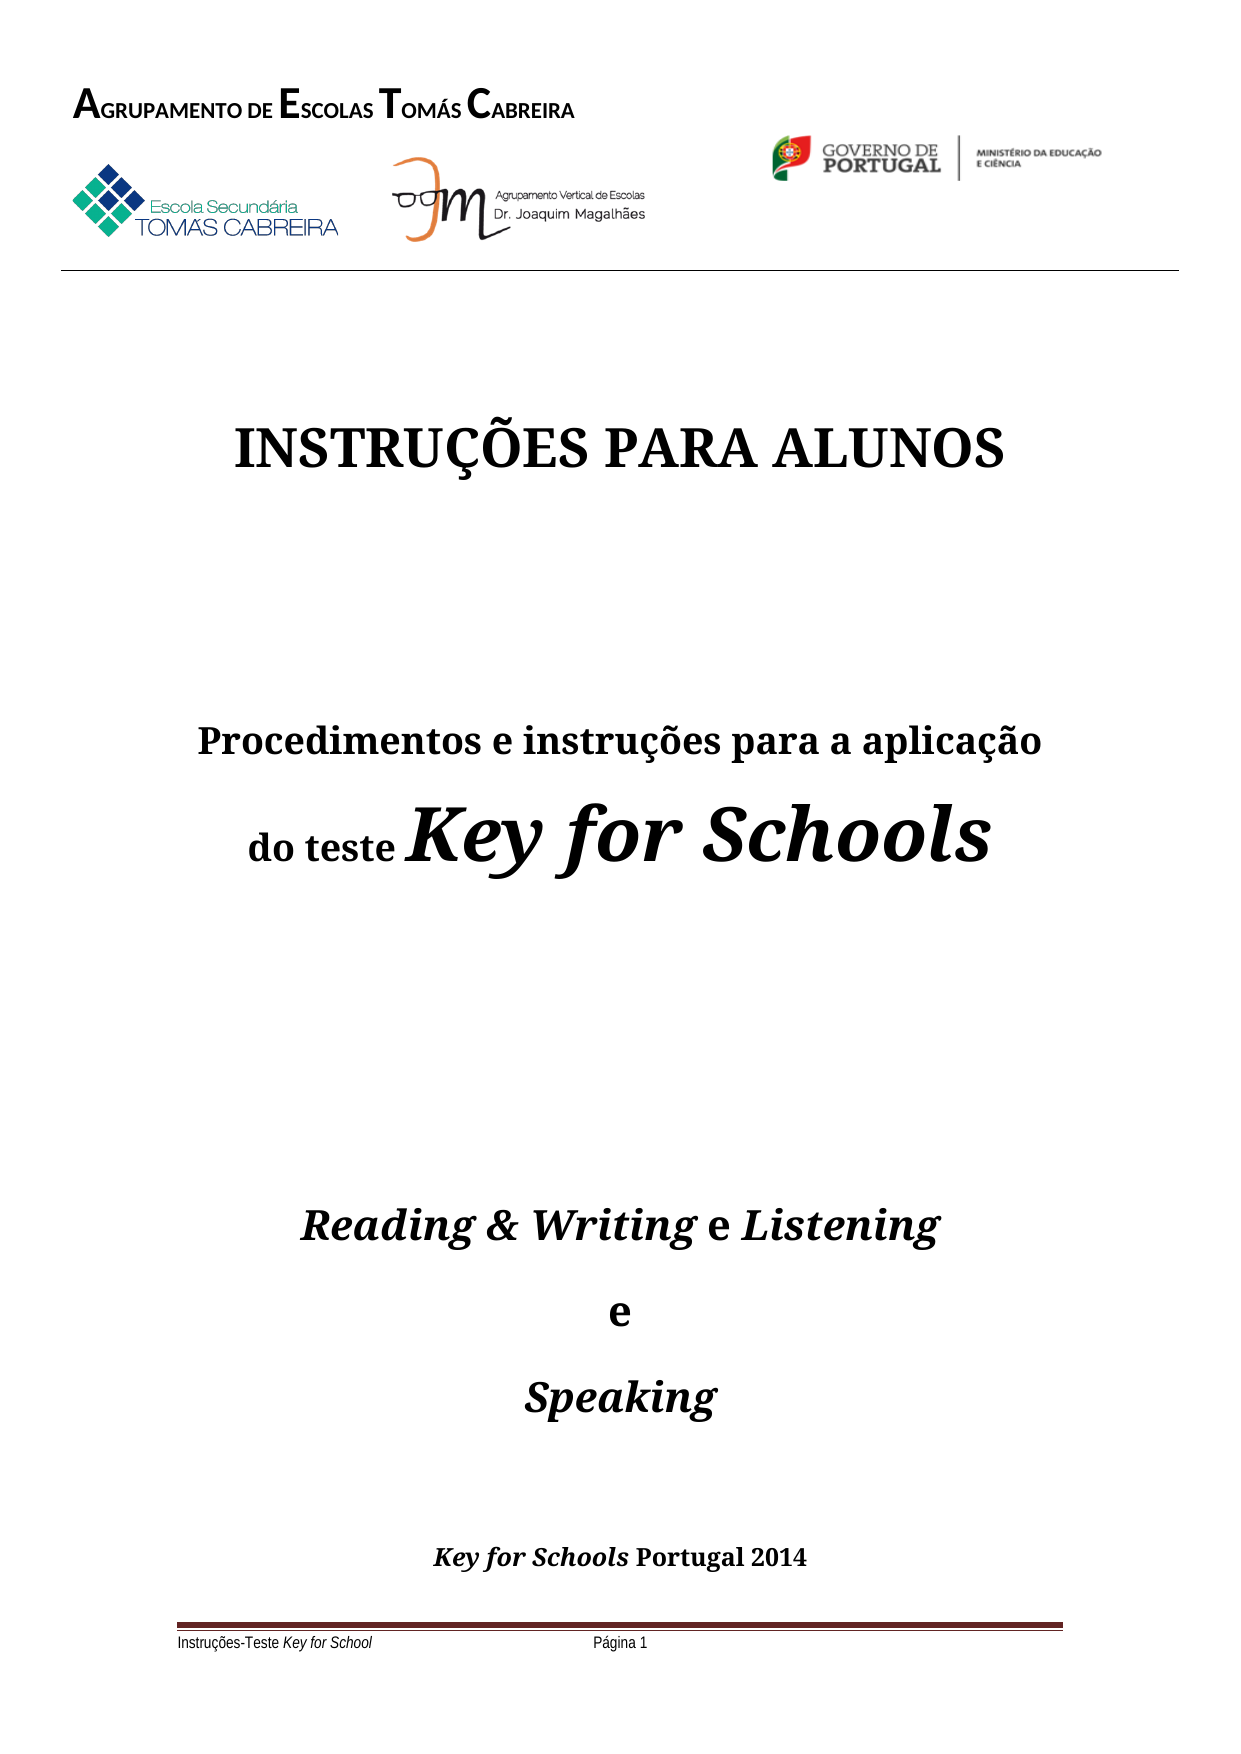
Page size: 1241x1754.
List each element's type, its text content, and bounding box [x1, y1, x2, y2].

picture [768, 119, 1179, 200]
table_header [758, 74, 1179, 269]
picture [72, 164, 339, 237]
text INSTRUÇÕES PARA ALUNOS [177, 409, 1063, 483]
text Reading & Writing e Listening [177, 1196, 1063, 1253]
text Key for Schools Portugal 2014 [177, 1540, 1063, 1574]
table_header AGRUPAMENTO DE ESCOLAS TOMÁS CABREIRA [61, 74, 757, 155]
text Speaking [177, 1368, 1063, 1425]
text e [177, 1282, 1063, 1339]
table_cell [61, 155, 376, 269]
table_cell [376, 155, 757, 269]
picture [387, 155, 659, 245]
text Procedimentos e instruções para a aplicação do teste Key for Schools [177, 714, 1063, 883]
